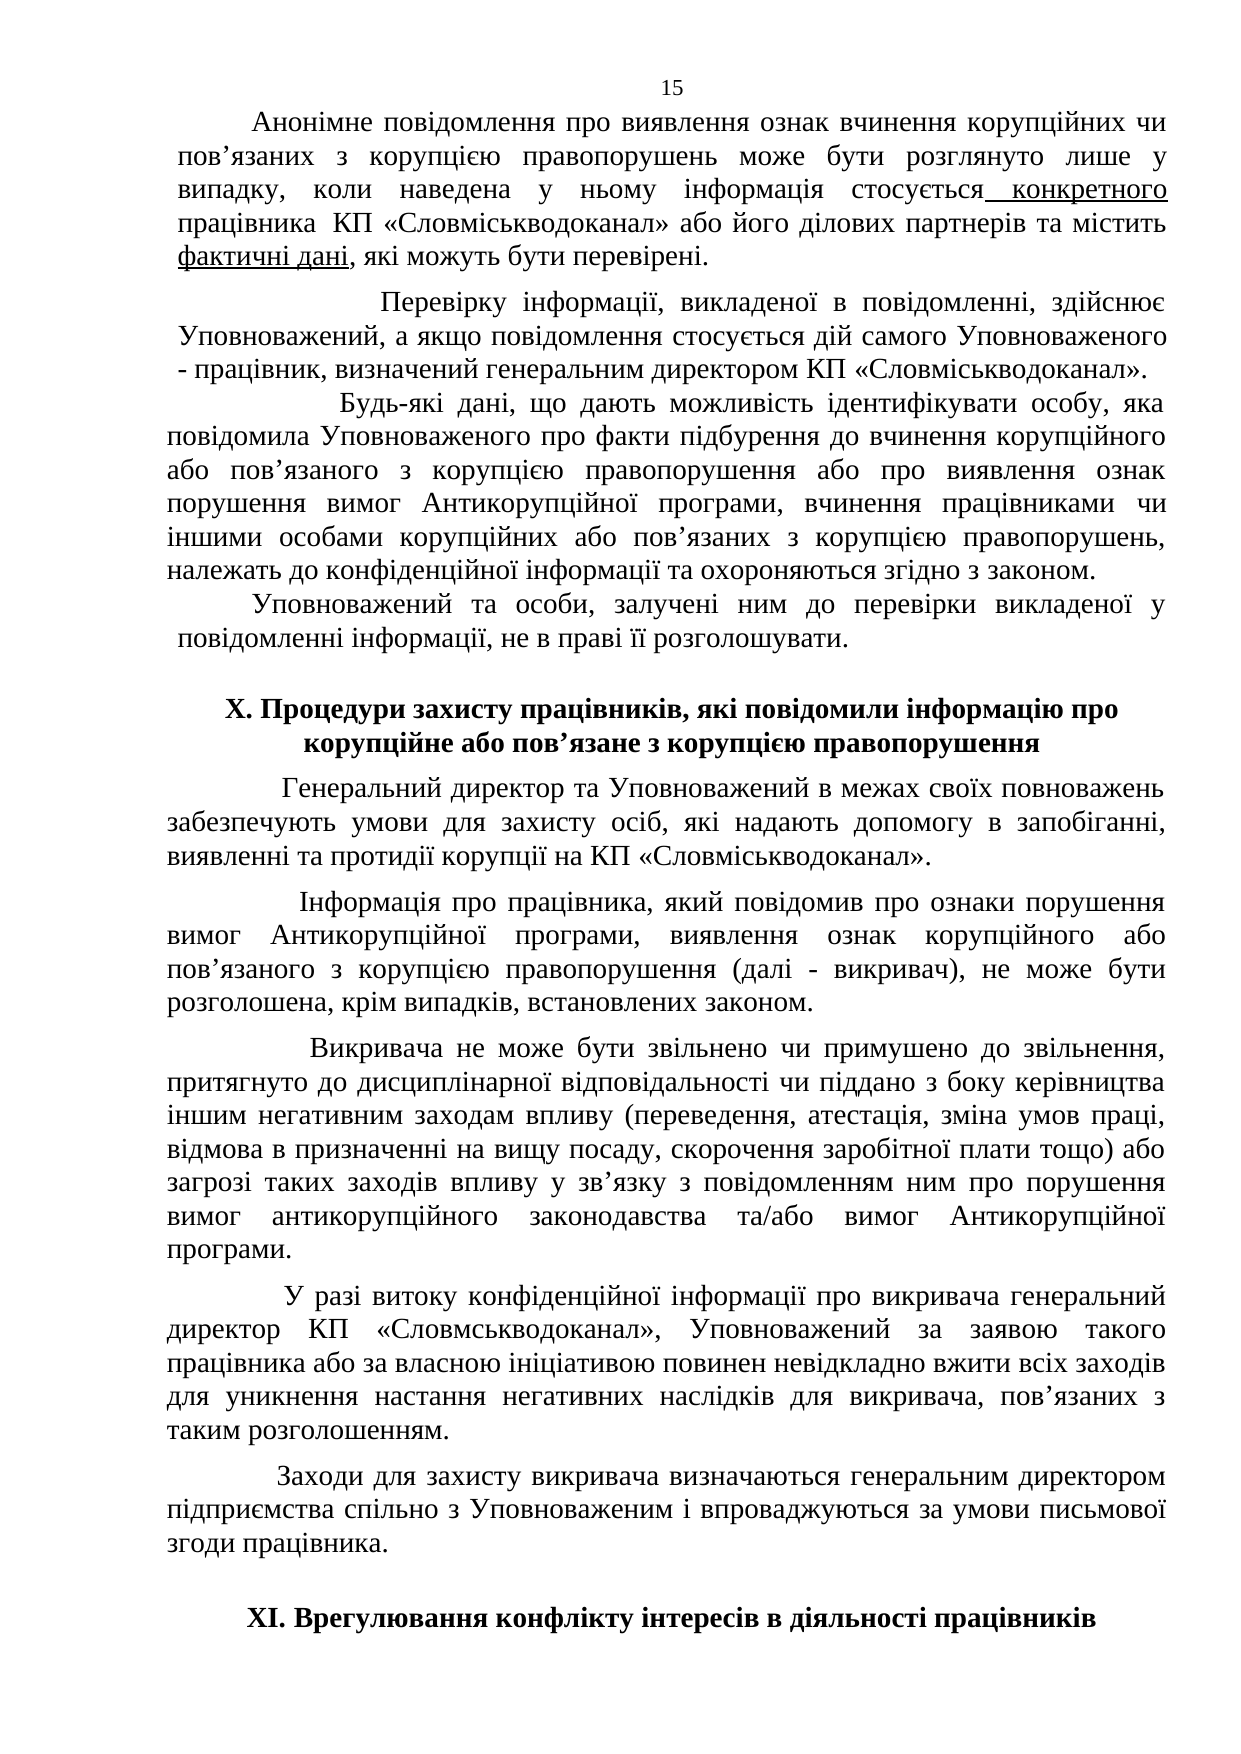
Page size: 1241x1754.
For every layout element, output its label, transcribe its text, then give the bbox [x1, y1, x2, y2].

text Генеральний директор та Уповноважений в межах своїх повноважень забезпечують умови для захисту осіб, які надають допомогу в запобіганні, виявленні та протидії корупції на КП «Словміськводоканал». [167, 771, 1167, 871]
list Перевірку інформації, викладеної в повідомленні, здійснює Уповноважений, а якщо повідомлення стосується дій самого Уповноваженого - працівник, визначений генеральним директором КП «Словміськводоканал». [167, 284, 1167, 385]
text Заходи для захисту викривача визначаються генеральним директором підприємства спільно з Уповноваженим і впроваджуються за умови письмової згоди працівника. [167, 1458, 1167, 1559]
subtitle Процедури захисту працівників, які повідомили інформацію про корупційне або пов’язане з корупцією правопорушення [224, 691, 1119, 758]
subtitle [246, 1600, 1097, 1633]
text У разі витоку конфіденційної інформації про викривача генеральний директор КП «Словмськводоканал», Уповноважений за заявою такого працівника або за власною ініціативою повинен невідкладно вжити всіх заходів для уникнення настання негативних наслідків для викривача, пов’язаних з таким розголошенням. [167, 1278, 1167, 1445]
list Будь-які дані, що дають можливість ідентифікувати особу, яка повідомила Уповноваженого про факти підбурення до вчинення корупційного або пов’язаного з корупцією правопорушення або про виявлення ознак порушення вимог Антикорупційної програми, вчинення працівниками чи іншими особами корупційних або пов’язаних з корупцією правопорушень, належать до конфіденційної інформації та охороняються згідно з законом. [167, 385, 1167, 586]
text Анонімне повідомлення про виявлення ознак вчинення корупційних чи пов’язаних з корупцією правопорушень може бути розглянуто лише у випадку, коли наведена у ньому інформація стосується конкретного працівника КП «Словміськводоканал» або його ділових партнерів та містить фактичні дані, які можуть бути перевірені. [177, 104, 1167, 272]
text Інформація про працівника, який повідомив про ознаки порушення вимог Антикорупційної програми, виявлення ознак корупційного або пов’язаного з корупцією правопорушення (далі - викривач), не може бути розголошена, крім випадків, встановлених законом. [167, 884, 1167, 1018]
text Уповноважений та особи, залучені ним до перевірки викладеної у повідомленні інформації, не в праві її розголошувати. [177, 586, 1166, 653]
text Викривача не може бути звільнено чи примушено до звільнення, притягнуто до дисциплінарної відповідальності чи піддано з боку керівництва іншим негативним заходам впливу (переведення, атестація, зміна умов праці, відмова в призначенні на вищу посаду, скорочення заробітної плати тощо) або загрозі таких заходів впливу у зв’язку з повідомленням ним про порушення вимог антикорупційного законодавства та/або вимог Антикорупційної програми. [167, 1030, 1166, 1265]
